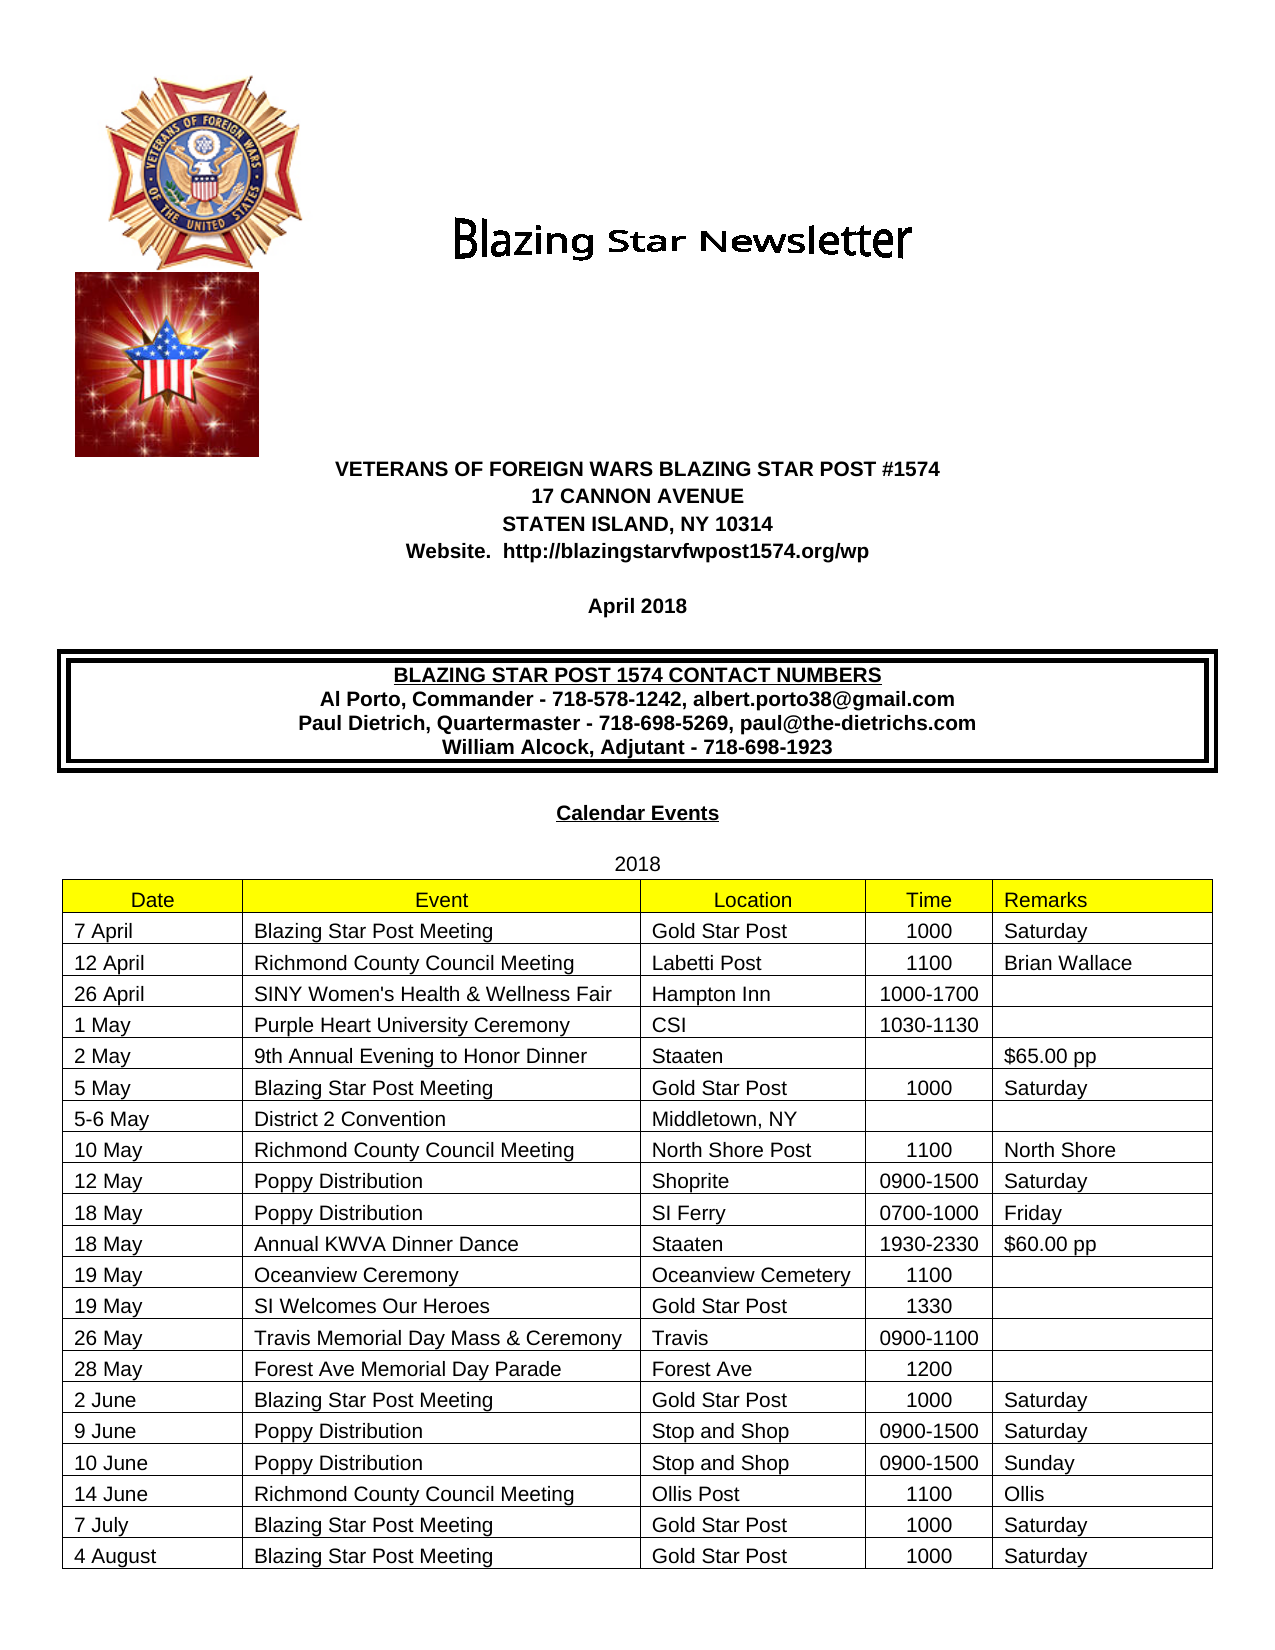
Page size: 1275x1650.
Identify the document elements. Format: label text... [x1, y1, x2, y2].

table_cell Stop and Shop [641, 1444, 865, 1474]
table_header Time [866, 880, 992, 912]
table_cell 1100 [866, 1476, 992, 1506]
table_cell [993, 976, 1212, 1006]
table_cell 18 May [63, 1194, 242, 1224]
table_cell 14 June [63, 1476, 242, 1506]
table_cell 1330 [866, 1288, 992, 1318]
table_cell 1000 [866, 1382, 992, 1412]
table_cell 4 August [63, 1538, 242, 1568]
table_cell 1030-1130 [866, 1007, 992, 1037]
table_cell 12 May [63, 1163, 242, 1193]
table_cell 0900-1100 [866, 1319, 992, 1349]
table_cell 0900-1500 [866, 1413, 992, 1443]
table_cell 2 June [63, 1382, 242, 1412]
table_cell [866, 1038, 992, 1068]
table_cell Sunday [993, 1444, 1212, 1474]
text April 2018 [75, 594, 1200, 618]
table_cell Blazing Star Post Meeting [243, 1382, 640, 1412]
table_cell Poppy Distribution [243, 1194, 640, 1224]
table_cell 10 June [63, 1444, 242, 1474]
table_cell Richmond County Council Meeting [243, 944, 640, 974]
table_cell $60.00 pp [993, 1226, 1212, 1256]
table_cell Friday [993, 1194, 1212, 1224]
table_cell Gold Star Post [641, 1288, 865, 1318]
table_cell Gold Star Post [641, 913, 865, 943]
table_cell 9th Annual Evening to Honor Dinner [243, 1038, 640, 1068]
table_cell 26 April [63, 976, 242, 1006]
table_cell Saturday [993, 1507, 1212, 1537]
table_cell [243, 1507, 640, 1537]
table_cell Ollis Post [641, 1476, 865, 1506]
table_cell Annual KWVA Dinner Dance [243, 1226, 640, 1256]
table_cell 9 June [63, 1413, 242, 1443]
table_cell Stop and Shop [641, 1413, 865, 1443]
table_cell 2 May [63, 1038, 242, 1068]
table_header Date [63, 880, 242, 912]
table_cell SI Ferry [641, 1194, 865, 1224]
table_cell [243, 1538, 640, 1568]
table_cell Ollis [993, 1476, 1212, 1506]
table_cell [993, 1288, 1212, 1318]
table_cell 1000-1700 [866, 976, 992, 1006]
table_cell 1100 [866, 944, 992, 974]
table_cell Saturday [993, 1382, 1212, 1412]
table_cell 1200 [866, 1351, 992, 1381]
table_cell 1100 [866, 1132, 992, 1162]
table_cell 1000 [866, 1538, 992, 1568]
table_cell Staaten [641, 1038, 865, 1068]
table_cell [993, 1101, 1212, 1131]
text Calendar Events [75, 800, 1200, 824]
table_cell [993, 1351, 1212, 1381]
text VETERANS OF FOREIGN WARS BLAZING STAR POST #1574 [75, 456, 1200, 480]
table_cell Travis [641, 1319, 865, 1349]
table_cell Oceanview Cemetery [641, 1257, 865, 1287]
table_cell Saturday [993, 1163, 1212, 1193]
table_cell SINY Women's Health & Wellness Fair [243, 976, 640, 1006]
text Website. http://blazingstarvfwpost1574.org/wp [75, 539, 1200, 563]
table_cell SI Welcomes Our Heroes [243, 1288, 640, 1318]
table_cell 12 April [63, 944, 242, 974]
table_cell 0900-1500 [866, 1163, 992, 1193]
table_cell Labetti Post [641, 944, 865, 974]
table_cell 19 May [63, 1288, 242, 1318]
table_cell Gold Star Post [641, 1069, 865, 1099]
table_cell 1000 [866, 1069, 992, 1099]
table_cell Saturday [993, 1413, 1212, 1443]
table_cell Purple Heart University Ceremony [243, 1007, 640, 1037]
table_header Location [641, 880, 865, 912]
table_cell [866, 1101, 992, 1131]
table_cell 18 May [63, 1226, 242, 1256]
table_cell Poppy Distribution [243, 1413, 640, 1443]
table_cell [993, 1257, 1212, 1287]
table_cell 0900-1500 [866, 1444, 992, 1474]
table_cell 1000 [866, 913, 992, 943]
table_header Remarks [993, 880, 1212, 912]
text 17 CANNON AVENUE [75, 484, 1200, 508]
table_cell 10 May [63, 1132, 242, 1162]
table_cell 7 April [63, 913, 242, 943]
table_cell Brian Wallace [993, 944, 1212, 974]
table_cell Gold Star Post [641, 1538, 865, 1568]
table_cell Saturday [993, 913, 1212, 943]
table_cell Poppy Distribution [243, 1444, 640, 1474]
table_cell Saturday [993, 1538, 1212, 1568]
table_cell 1100 [866, 1257, 992, 1287]
table_cell Shoprite [641, 1163, 865, 1193]
table_cell Richmond County Council Meeting [243, 1132, 640, 1162]
table_cell Middletown, NY [641, 1101, 865, 1131]
table_cell Gold Star Post [641, 1507, 865, 1537]
table_cell Gold Star Post [641, 1382, 865, 1412]
table_cell Oceanview Ceremony [243, 1257, 640, 1287]
table_cell 19 May [63, 1257, 242, 1287]
table_cell Richmond County Council Meeting [243, 1476, 640, 1506]
table_cell Poppy Distribution [243, 1163, 640, 1193]
table_cell Forest Ave [641, 1351, 865, 1381]
table_cell District 2 Convention [243, 1101, 640, 1131]
table_header BLAZING STAR POST 1574 CONTACT NUMBERS Al Porto, Commander - 718-578-1242, albert.porto38@gmail.com Paul Dietrich, Quartermaster - 718-698-5269, paul@the-dietrichs.com William Alcock, Adjutant - 718-698-1923 [64, 654, 1211, 759]
table_cell Blazing Star Post Meeting [243, 1069, 640, 1099]
table_cell Hampton Inn [641, 976, 865, 1006]
table_cell 1000 [866, 1507, 992, 1537]
table_cell 1 May [63, 1007, 242, 1037]
table_cell North Shore Post [641, 1132, 865, 1162]
table_cell 5-6 May [63, 1101, 242, 1131]
table_cell Forest Ave Memorial Day Parade [243, 1351, 640, 1381]
text 2018 [75, 852, 1200, 876]
table_cell 7 July [63, 1507, 242, 1537]
table_cell 0700-1000 [866, 1194, 992, 1224]
table_cell Travis Memorial Day Mass & Ceremony [243, 1319, 640, 1349]
table_header Event [243, 880, 640, 912]
table_cell Saturday [993, 1069, 1212, 1099]
table_cell 26 May [63, 1319, 242, 1349]
table_cell CSI [641, 1007, 865, 1037]
table_cell $65.00 pp [993, 1038, 1212, 1068]
table_cell North Shore [993, 1132, 1212, 1162]
picture [75, 75, 329, 457]
table_cell [993, 1007, 1212, 1037]
table_cell Blazing Star Post Meeting [243, 913, 640, 943]
table_cell [993, 1319, 1212, 1349]
table_cell Staaten [641, 1226, 865, 1256]
table_cell 28 May [63, 1351, 242, 1381]
text STATEN ISLAND, NY 10314 [75, 511, 1200, 535]
table_cell 1930-2330 [866, 1226, 992, 1256]
table_cell 5 May [63, 1069, 242, 1099]
